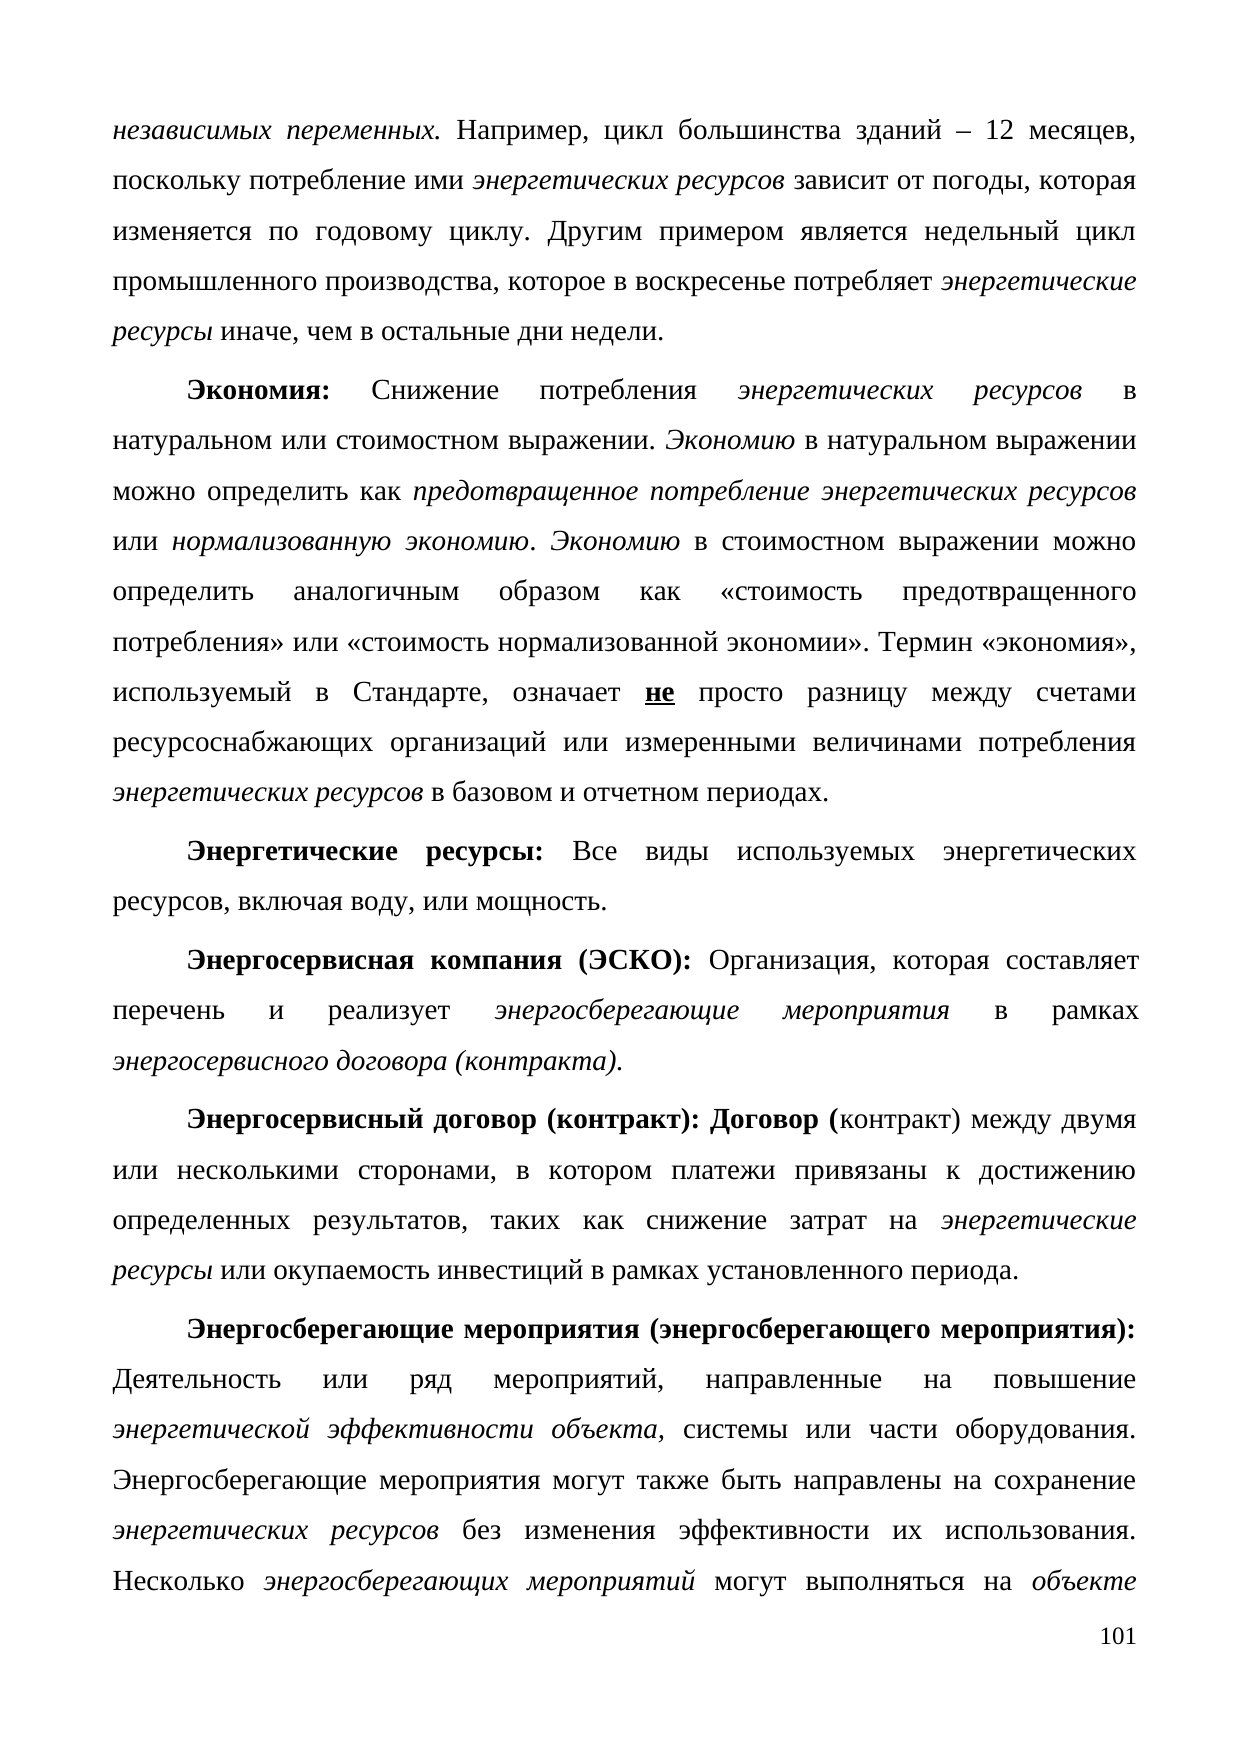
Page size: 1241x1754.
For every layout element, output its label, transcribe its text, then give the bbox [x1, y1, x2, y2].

text Энергетические ресурсы: Все виды используемых энергетических ресурсов, включая воду, или мощность. [112, 833, 1137, 917]
text Экономия: Снижение потребления энергетических ресурсов в натуральном или стоимостном выражении. Экономию в натуральном выражении можно определить как предотвращенное потребление энергетических ресурсов или нормализованную экономию. Экономию в стоимостном выражении можно определить аналогичным образом как «стоимость предотвращенного потребления» или «стоимость нормализованной экономии». Термин «экономия», используемый в Стандарте, означает не просто разницу между счетами ресурсоснабжающих организаций или измеренными величинами потребления энергетических ресурсов в базовом и отчетном периодах. [112, 372, 1137, 808]
text Энергосервисный договор (контракт): Договор (контракт) между двумя или несколькими сторонами, в котором платежи привязаны к достижению определенных результатов, таких как снижение затрат на энергетические ресурсы или окупаемость инвестиций в рамках установленного периода. [112, 1101, 1137, 1286]
text Энергосервисная компания (ЭСКО): Организация, которая составляет перечень и реализует энергосберегающие мероприятия в рамках энергосервисного договора (контракта). [112, 942, 1139, 1076]
